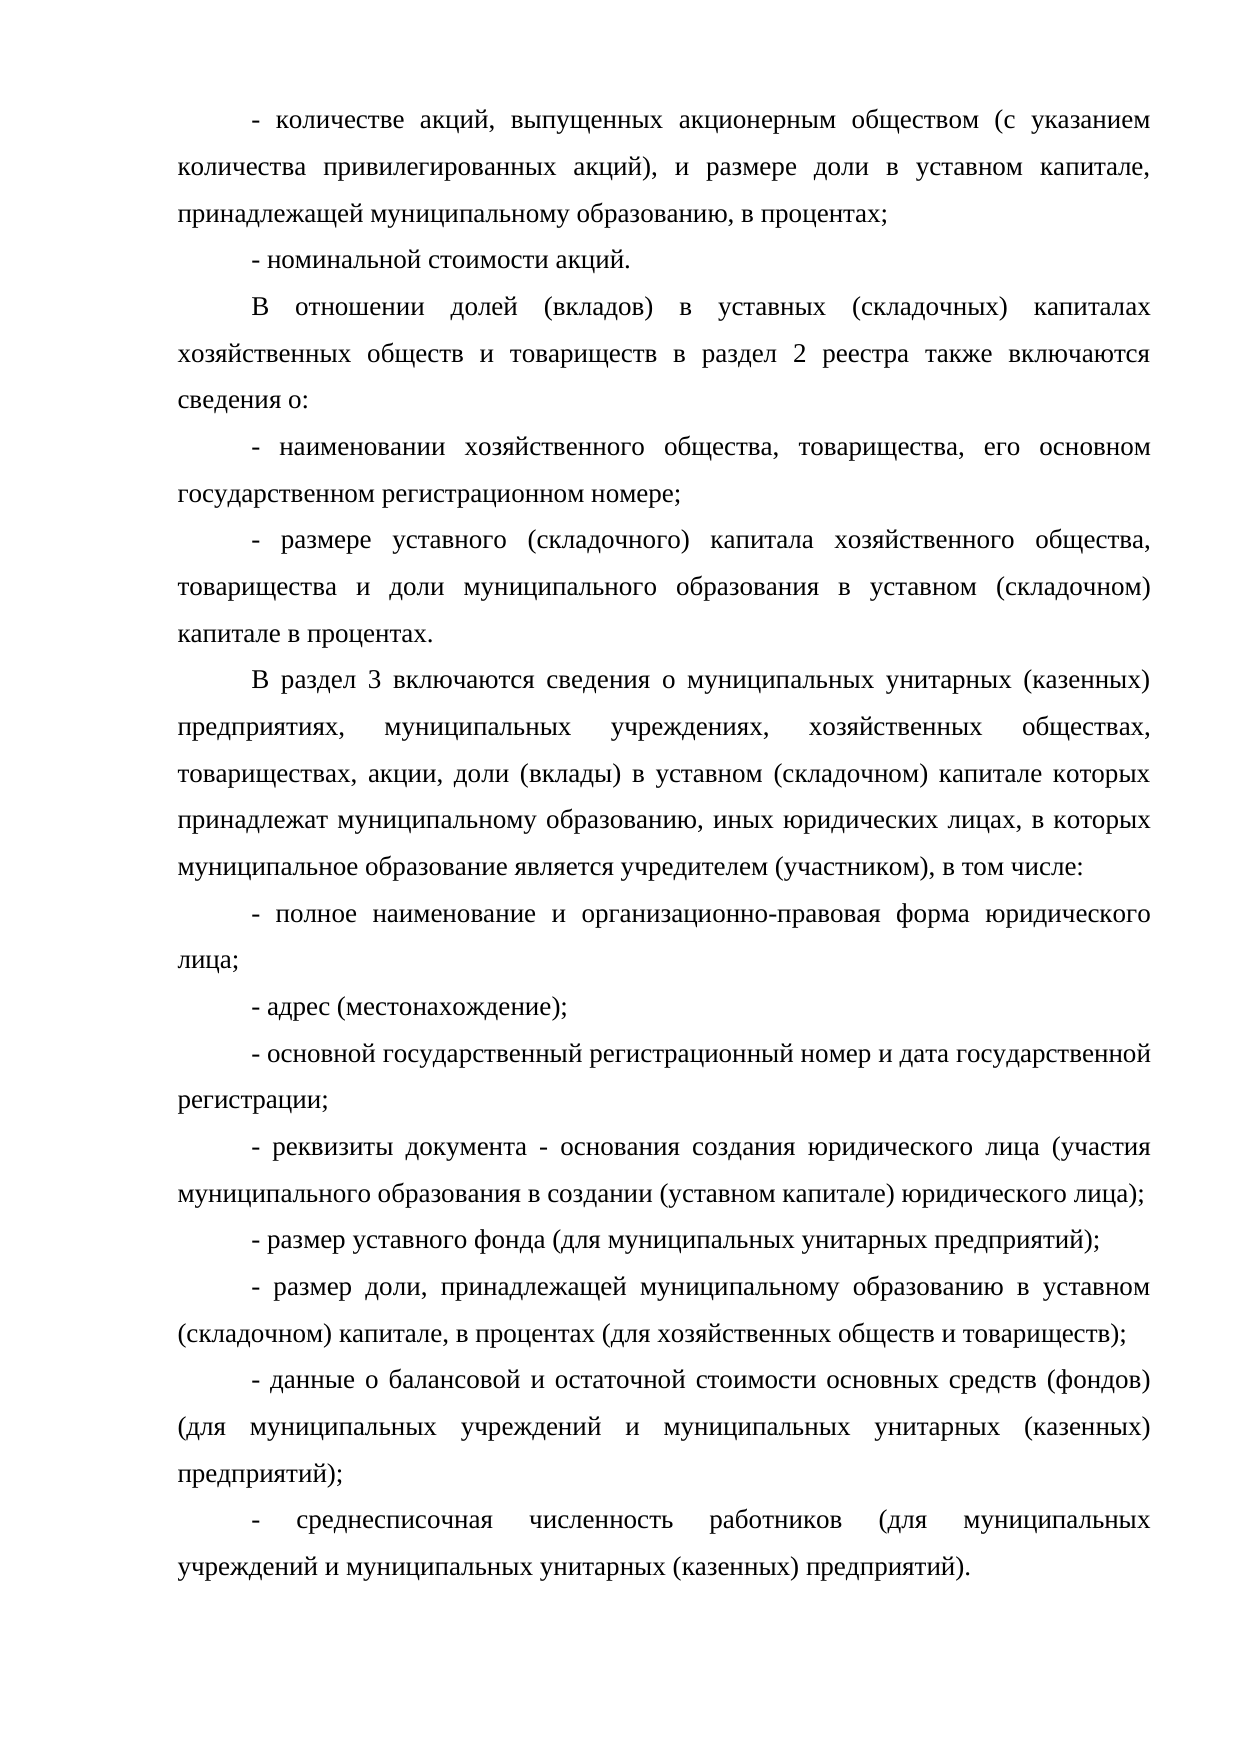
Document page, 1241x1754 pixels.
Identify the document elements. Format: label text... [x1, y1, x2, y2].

text В отношении долей (вкладов) в уставных (складочных) капиталах хозяйственных обществ и товариществ в раздел 2 реестра также включаются сведения о: [177, 290, 1152, 414]
text В раздел 3 включаются сведения о муниципальных унитарных (казенных) предприятиях, муниципальных учреждениях, хозяйственных обществах, товариществах, акции, доли (вклады) в уставном (складочном) капитале которых принадлежат муниципальному образованию, иных юридических лицах, в которых муниципальное образование является учредителем (участником), в том числе: [177, 663, 1152, 881]
text - полное наименование и организационно-правовая форма юридического лица; [177, 897, 1152, 974]
text - размер доли, принадлежащей муниципальному образованию в уставном (складочном) капитале, в процентах (для хозяйственных обществ и товариществ); [177, 1270, 1152, 1348]
text - основной государственный регистрационный номер и дата государственной регистрации; [177, 1037, 1152, 1114]
text - адрес (местонахождение); [177, 990, 1152, 1021]
text - данные о балансовой и остаточной стоимости основных средств (фондов) (для муниципальных учреждений и муниципальных унитарных (казенных) предприятий); [177, 1363, 1152, 1488]
text - номинальной стоимости акций. [177, 243, 1152, 274]
text - размере уставного (складочного) капитала хозяйственного общества, товарищества и доли муниципального образования в уставном (складочном) капитале в процентах. [177, 523, 1152, 648]
text - размер уставного фонда (для муниципальных унитарных предприятий); [177, 1223, 1152, 1254]
text - количестве акций, выпущенных акционерным обществом (с указанием количества привилегированных акций), и размере доли в уставном капитале, принадлежащей муниципальному образованию, в процентах; [177, 103, 1152, 228]
text - среднесписочная численность работников (для муниципальных учреждений и муниципальных унитарных (казенных) предприятий). [177, 1503, 1152, 1581]
text - реквизиты документа - основания создания юридического лица (участия муниципального образования в создании (уставном капитале) юридического лица); [177, 1130, 1152, 1208]
text - наименовании хозяйственного общества, товарищества, его основном государственном регистрационном номере; [177, 430, 1152, 508]
